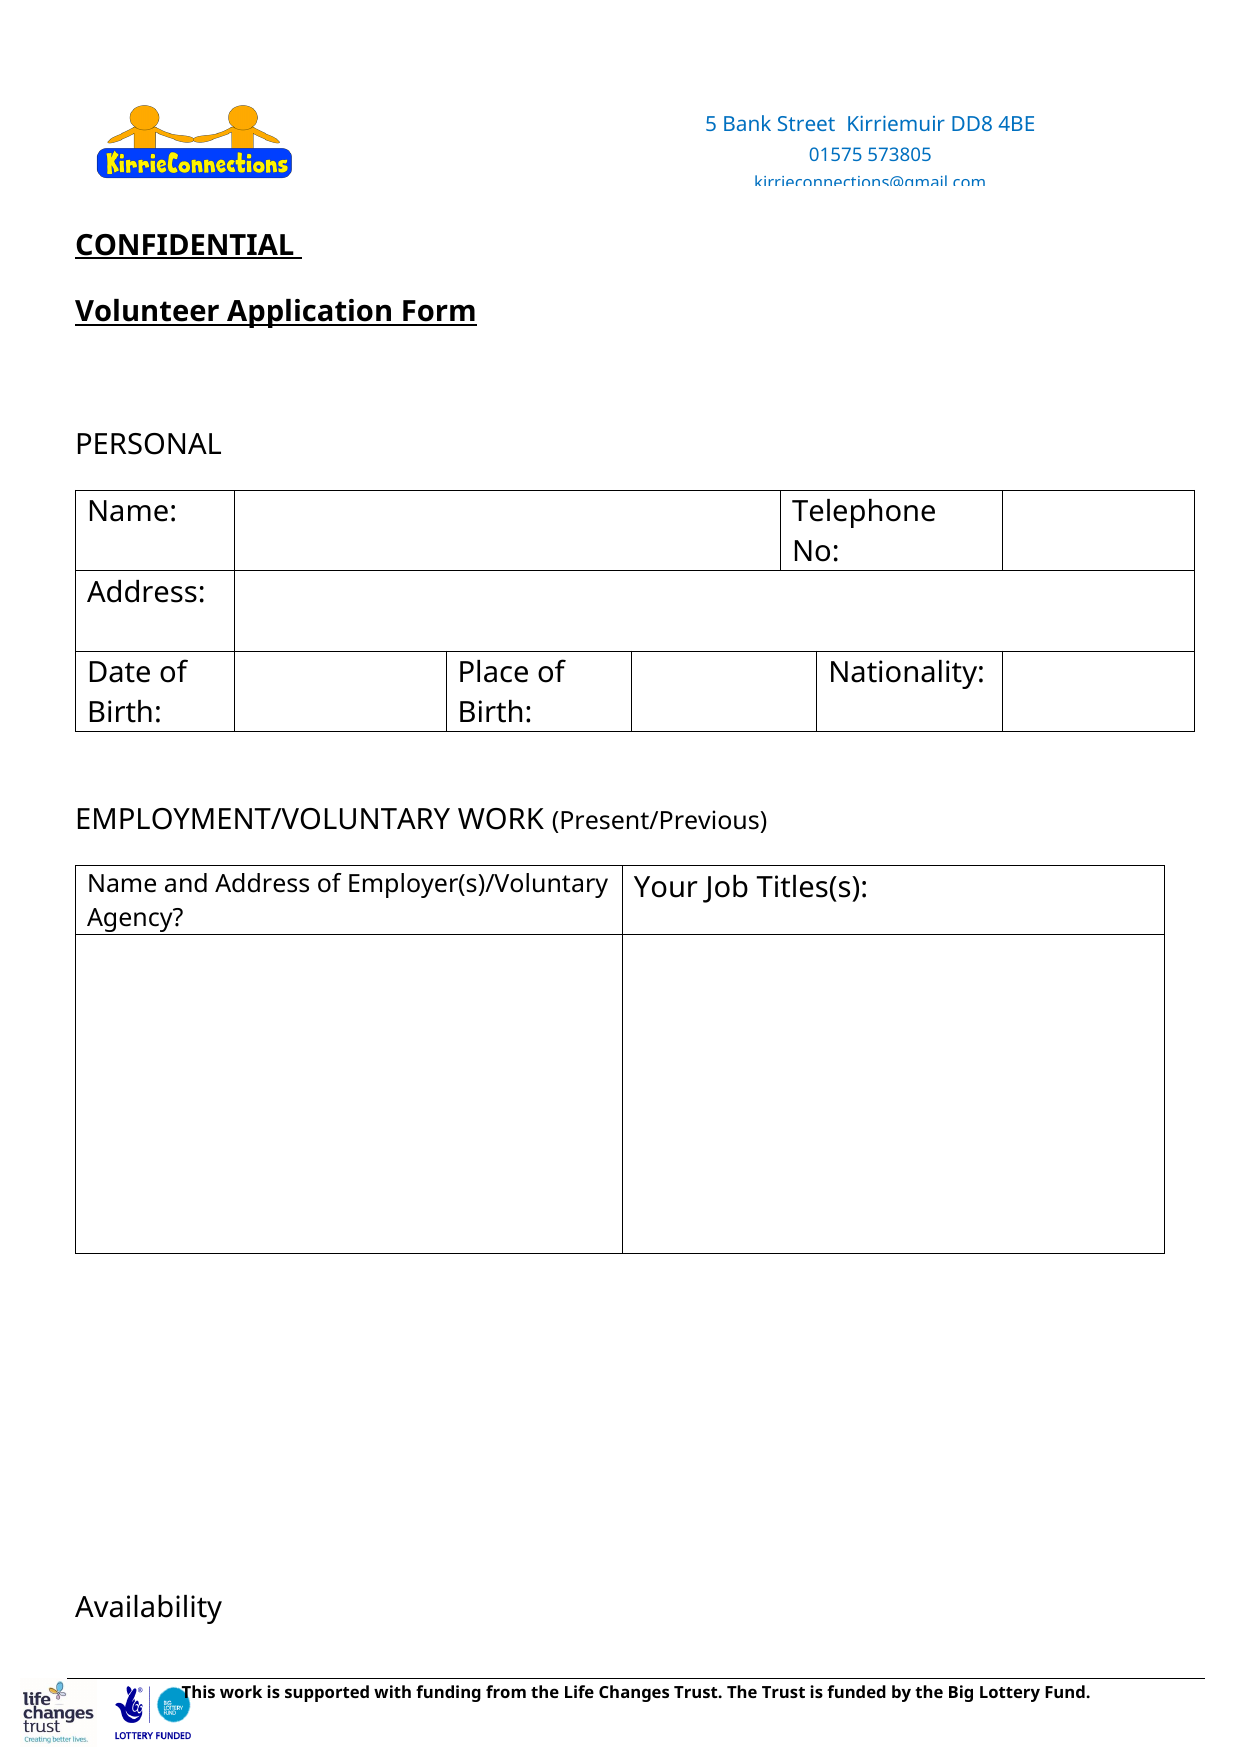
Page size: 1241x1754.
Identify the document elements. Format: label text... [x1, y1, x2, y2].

table_header [235, 491, 780, 570]
table_cell Address: [76, 571, 234, 651]
text Volunteer Application Form [75, 290, 1165, 330]
text Availability [75, 1586, 1165, 1626]
table_cell [235, 571, 1194, 651]
text CONFIDENTIAL [75, 224, 1165, 263]
picture [113, 1685, 193, 1741]
picture [20, 1678, 97, 1747]
table_cell [76, 935, 622, 1253]
table_cell [1003, 652, 1194, 731]
table_cell [623, 935, 1164, 1253]
table_header Telephone No: [781, 491, 1002, 570]
table_cell [235, 652, 446, 731]
picture [75, 73, 311, 224]
table_header [1003, 491, 1194, 570]
table_header Name: [76, 491, 234, 570]
table_cell Date of Birth: [76, 652, 234, 731]
text PERSONAL [75, 423, 1165, 463]
table_cell Place of Birth: [447, 652, 631, 731]
text EMPLOYMENT/VOLUNTARY WORK (Present/Previous) [75, 798, 1165, 838]
table_cell Nationality: [817, 652, 1002, 731]
table_header Name and Address of Employer(s)/Voluntary Agency? [76, 866, 622, 934]
table_header Your Job Titles(s): [623, 866, 1164, 934]
table_cell [632, 652, 816, 731]
